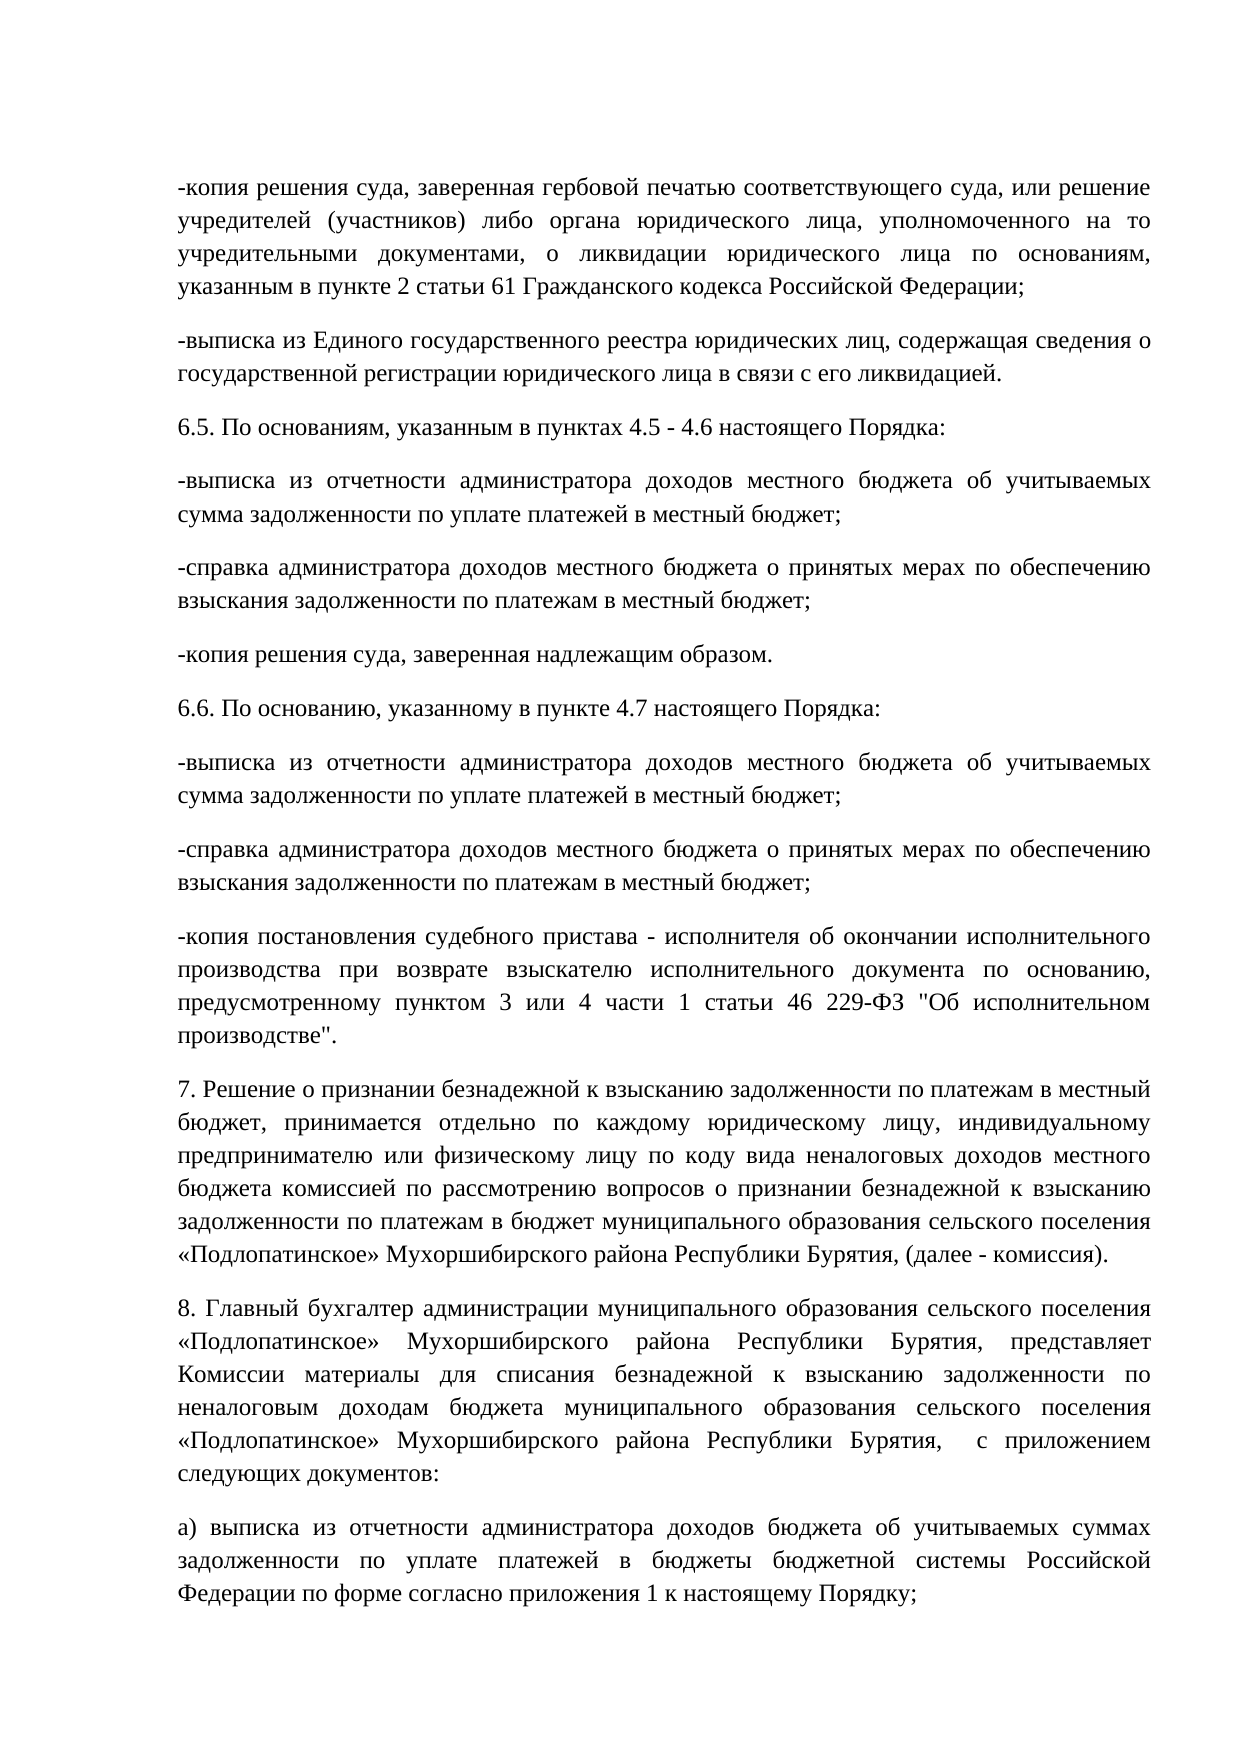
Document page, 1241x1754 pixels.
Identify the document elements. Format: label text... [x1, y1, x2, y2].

text а) выписка из отчетности администратора доходов бюджета об учитываемых суммах задолженности по уплате платежей в бюджеты бюджетной системы Российской Федерации по форме согласно приложения 1 к настоящему Порядку; [177, 1512, 1152, 1606]
text -выписка из отчетности администратора доходов местного бюджета об учитываемых сумма задолженности по уплате платежей в местный бюджет; [177, 466, 1152, 527]
text -копия постановления судебного пристава - исполнителя об окончании исполнительного производства при возврате взыскателю исполнительного документа по основанию, предусмотренному пунктом 3 или 4 части 1 статьи 46 229-ФЗ "Об исполнительном производстве". [177, 921, 1152, 1049]
text -копия решения суда, заверенная надлежащим образом. [177, 639, 1152, 668]
text -копия решения суда, заверенная гербовой печатью соответствующего суда, или решение учредителей (участников) либо органа юридического лица, уполномоченного на то учредительными документами, о ликвидации юридического лица по основаниям, указанным в пункте 2 статьи 61 Гражданского кодекса Российской Федерации; [177, 172, 1152, 300]
text 6.6. По основанию, указанному в пункте 4.7 настоящего Порядка: [177, 693, 1152, 722]
text -справка администратора доходов местного бюджета о принятых мерах по обеспечению взыскания задолженности по платежам в местный бюджет; [177, 834, 1152, 896]
text 8. Главный бухгалтер администрации муниципального образования сельского поселения «Подлопатинское» Мухоршибирского района Республики Бурятия, представляет Комиссии материалы для списания безнадежной к взысканию задолженности по неналоговым доходам бюджета муниципального образования сельского поселения «Подлопатинское» Мухоршибирского района Республики Бурятия, с приложением следующих документов: [177, 1293, 1152, 1487]
text 7. Решение о признании безнадежной к взысканию задолженности по платежам в местный бюджет, принимается отдельно по каждому юридическому лицу, индивидуальному предпринимателю или физическому лицу по коду вида неналоговых доходов местного бюджета комиссией по рассмотрению вопросов о признании безнадежной к взысканию задолженности по платежам в бюджет муниципального образования сельского поселения «Подлопатинское» Мухоршибирского района Республики Бурятия, (далее - комиссия). [177, 1074, 1152, 1268]
text -выписка из отчетности администратора доходов местного бюджета об учитываемых сумма задолженности по уплате платежей в местный бюджет; [177, 747, 1152, 809]
text -справка администратора доходов местного бюджета о принятых мерах по обеспечению взыскания задолженности по платежам в местный бюджет; [177, 552, 1152, 614]
text 6.5. По основаниям, указанным в пунктах 4.5 - 4.6 настоящего Порядка: [177, 412, 1152, 441]
text -выписка из Единого государственного реестра юридических лиц, содержащая сведения о государственной регистрации юридического лица в связи с его ликвидацией. [177, 325, 1152, 387]
